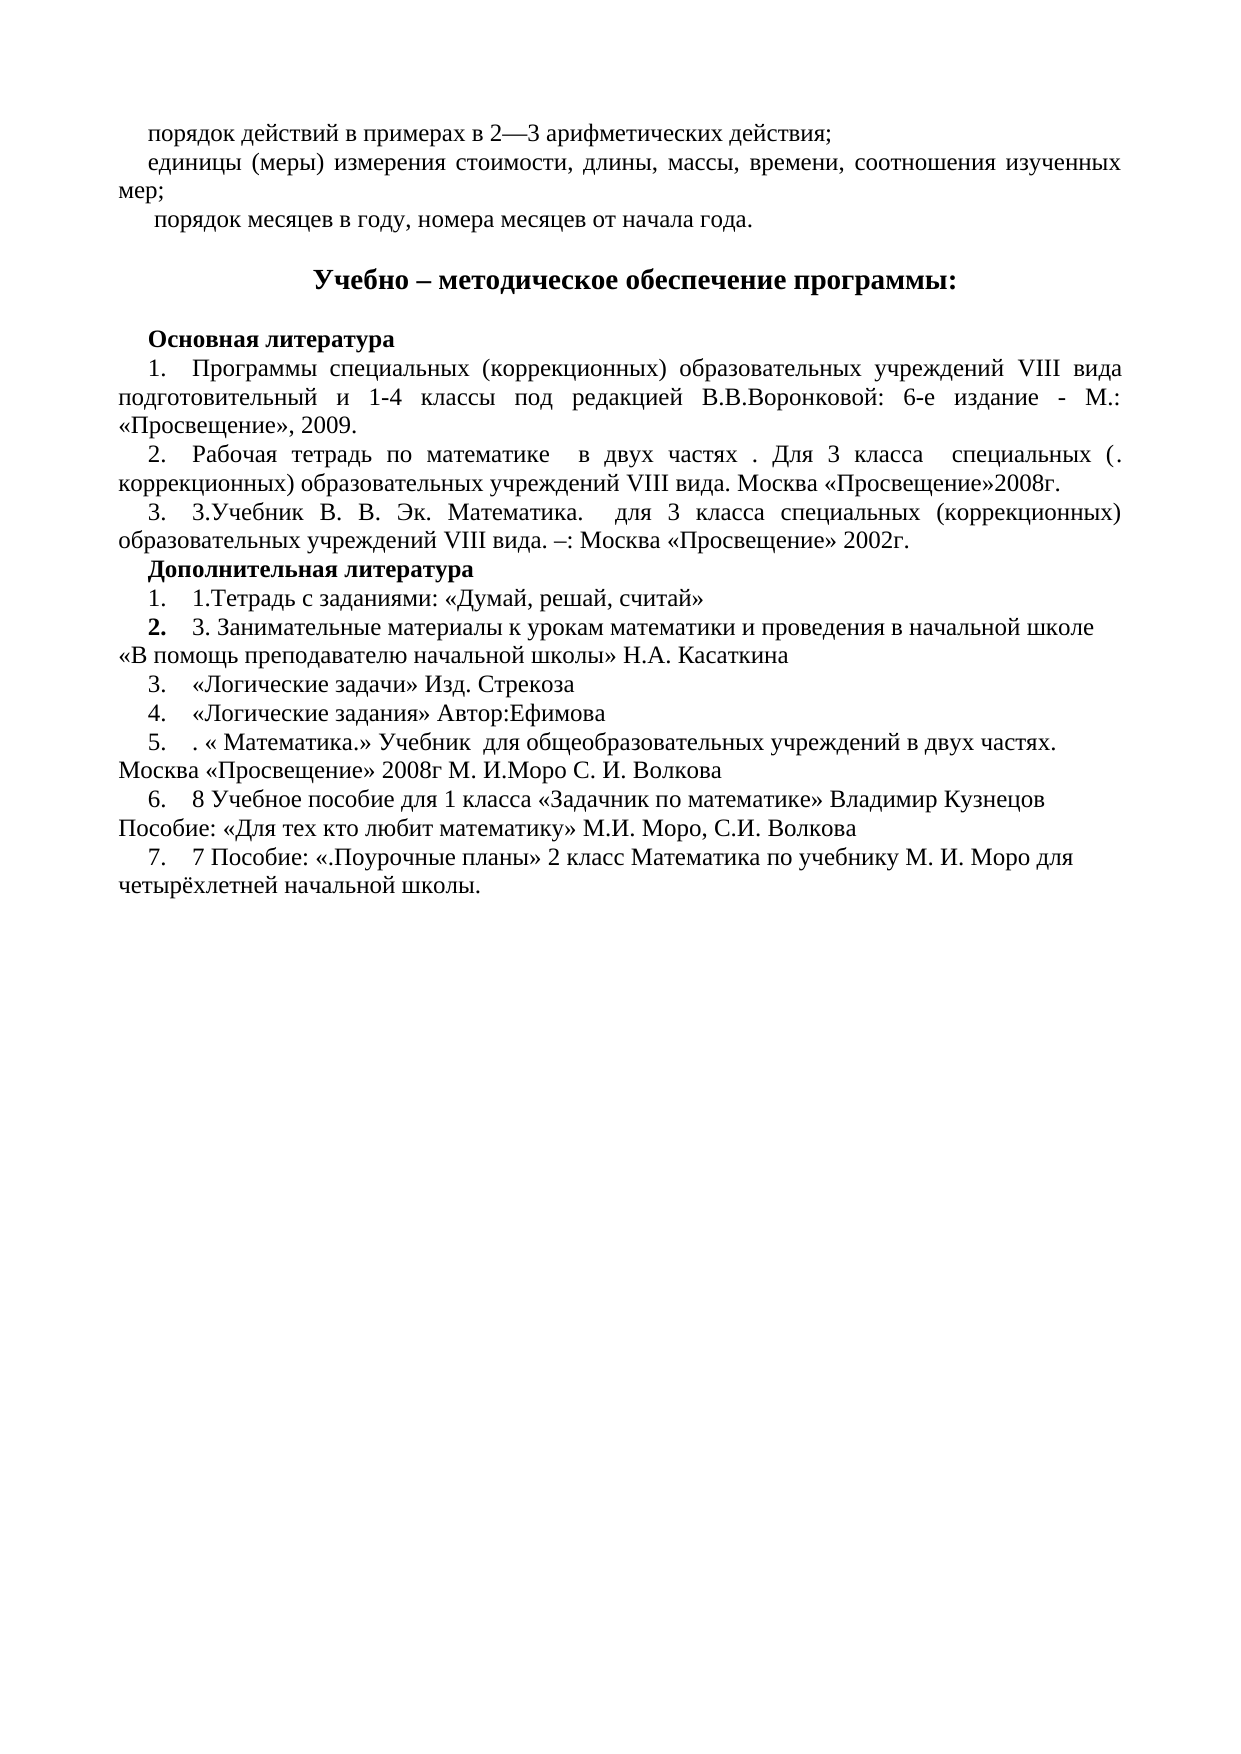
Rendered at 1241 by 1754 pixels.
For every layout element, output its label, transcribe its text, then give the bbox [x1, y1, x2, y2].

list 3. Занимательные материалы к урокам математики и проведения в начальной школе «В помощь преподавателю начальной школы» Н.А. Касаткина [118, 612, 1122, 669]
text Учебно – методическое обеспечение программы: [118, 262, 1122, 295]
list Рабочая тетрадь по математике в двух частях . Для 3 класса специальных (. коррекционных) образовательных учреждений VIII вида. Москва «Просвещение»2008г. [118, 439, 1122, 497]
text единицы (меры) измерения стоимости, длины, массы, времени, соотношения изученных мер; [118, 147, 1122, 204]
list 1.Тетрадь с заданиями: «Думай, решай, считай» [118, 583, 1122, 612]
list 7 Пособие: «.Поурочные планы» 2 класс Математика по учебнику М. И. Моро для четырёхлетней начальной школы. [118, 842, 1122, 899]
list 3.Учебник В. В. Эк. Математика. для 3 класса специальных (коррекционных) образовательных учреждений VIII вида. –: Москва «Просвещение» 2002г. [118, 497, 1122, 554]
text порядок действий в примерах в 2—3 арифметических действия; [118, 118, 1122, 147]
list «Логические задания» Автор:Ефимова [118, 698, 1122, 727]
list . « Математика.» Учебник для общеобразовательных учреждений в двух частях. Москва «Просвещение» 2008г М. И.Моро С. И. Волкова [118, 727, 1122, 784]
text Дополнительная литература [118, 554, 1122, 583]
text порядок месяцев в году, номера месяцев от начала года. [118, 204, 1122, 233]
text Основная литература [118, 324, 1122, 353]
list 8 Учебное пособие для 1 класса «Задачник по математике» Владимир Кузнецов Пособие: «Для тех кто любит математику» М.И. Моро, С.И. Волкова [118, 784, 1122, 842]
list Программы специальных (коррекционных) образовательных учреждений VIII вида подготовительный и 1-4 классы под редакцией В.В.Воронковой: 6-е издание - М.: «Просвещение», 2009. [118, 353, 1122, 439]
list «Логические задачи» Изд. Стрекоза [118, 669, 1122, 698]
